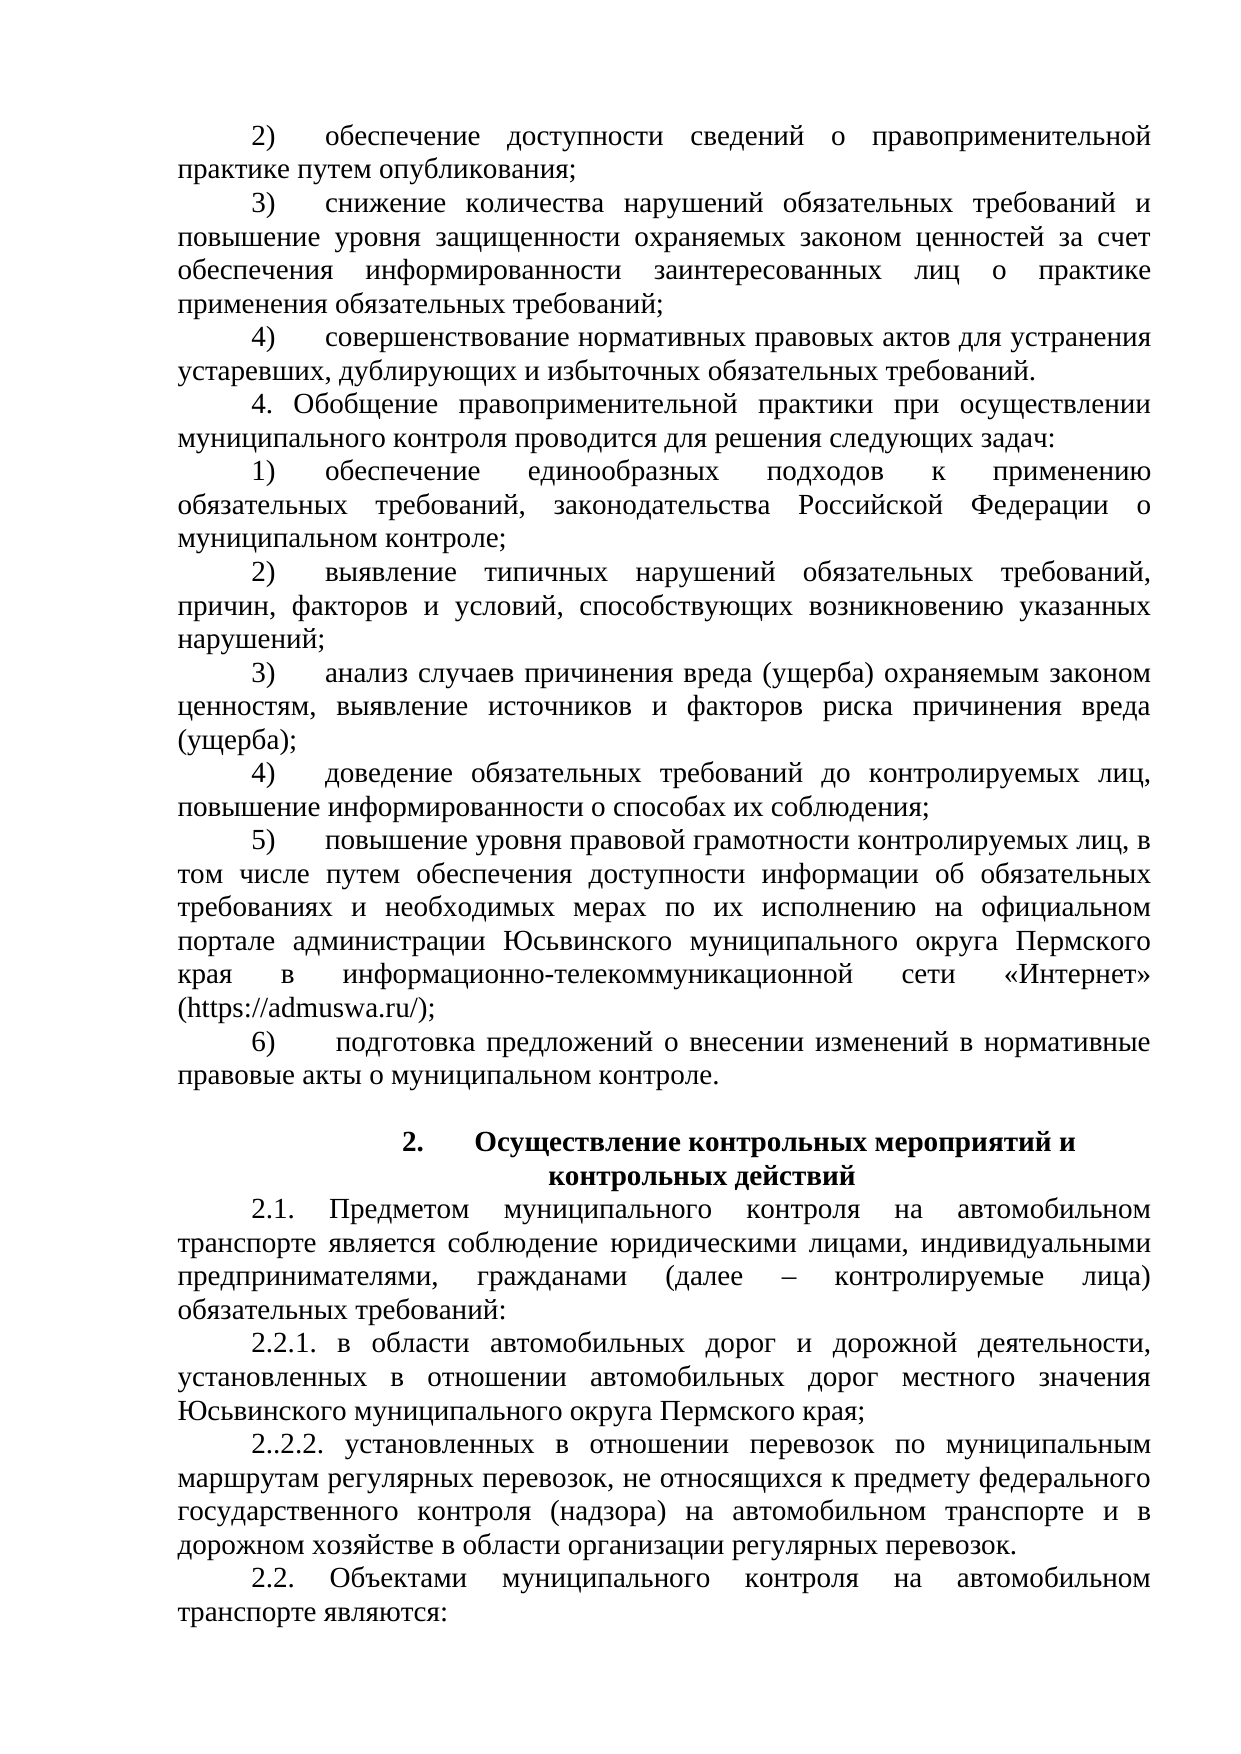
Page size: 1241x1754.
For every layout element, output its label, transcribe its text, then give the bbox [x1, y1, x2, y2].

list 5) повышение уровня правовой грамотности контролируемых лиц, в том числе путем обеспечения доступности информации об обязательных требованиях и необходимых мерах по их исполнению на официальном портале администрации Юсьвинского муниципального округа Пермского края в информационно-телекоммуникационной сети «Интернет» (https://admuswa.ru/); [177, 822, 1152, 1024]
list обеспечение доступности сведений о правоприменительной практике путем опубликования; [177, 118, 1152, 185]
list 4. Обобщение правоприменительной практики при осуществлении муниципального контроля проводится для решения следующих задач: [177, 386, 1152, 453]
list 1) обеспечение единообразных подходов к применению обязательных требований, законодательства Российской Федерации о муниципальном контроле; [177, 453, 1152, 554]
text 2..2.2. установленных в отношении перевозок по муниципальным маршрутам регулярных перевозок, не относящихся к предмету федерального государственного контроля (надзора) на автомобильном транспорте и в дорожном хозяйстве в области организации регулярных перевозок. [177, 1426, 1152, 1560]
list 4) доведение обязательных требований до контролируемых лиц, повышение информированности о способах их соблюдения; [177, 755, 1152, 822]
list совершенствование нормативных правовых актов для устранения устаревших, дублирующих и избыточных обязательных требований. [177, 319, 1152, 386]
text 2.2.1. в области автомобильных дорог и дорожной деятельности, установленных в отношении автомобильных дорог местного значения Юсьвинского муниципального округа Пермского края; [177, 1326, 1152, 1426]
list 3) анализ случаев причинения вреда (ущерба) охраняемым законом ценностям, выявление источников и факторов риска причинения вреда (ущерба); [177, 655, 1152, 755]
list 2) выявление типичных нарушений обязательных требований, причин, факторов и условий, способствующих возникновению указанных нарушений; [177, 554, 1152, 655]
text 2.2. Объектами муниципального контроля на автомобильном транспорте являются: [177, 1560, 1152, 1627]
list 6) подготовка предложений о внесении изменений в нормативные правовые акты о муниципальном контроле. [177, 1024, 1152, 1091]
list снижение количества нарушений обязательных требований и повышение уровня защищенности охраняемых законом ценностей за счет обеспечения информированности заинтересованных лиц о практике применения обязательных требований; [177, 185, 1152, 319]
text 2.1. Предметом муниципального контроля на автомобильном транспорте является соблюдение юридическими лицами, индивидуальными предпринимателями, гражданами (далее – контролируемые лица) обязательных требований: [177, 1191, 1152, 1326]
list Осуществление контрольных мероприятий и контрольных действий [252, 1124, 1152, 1191]
